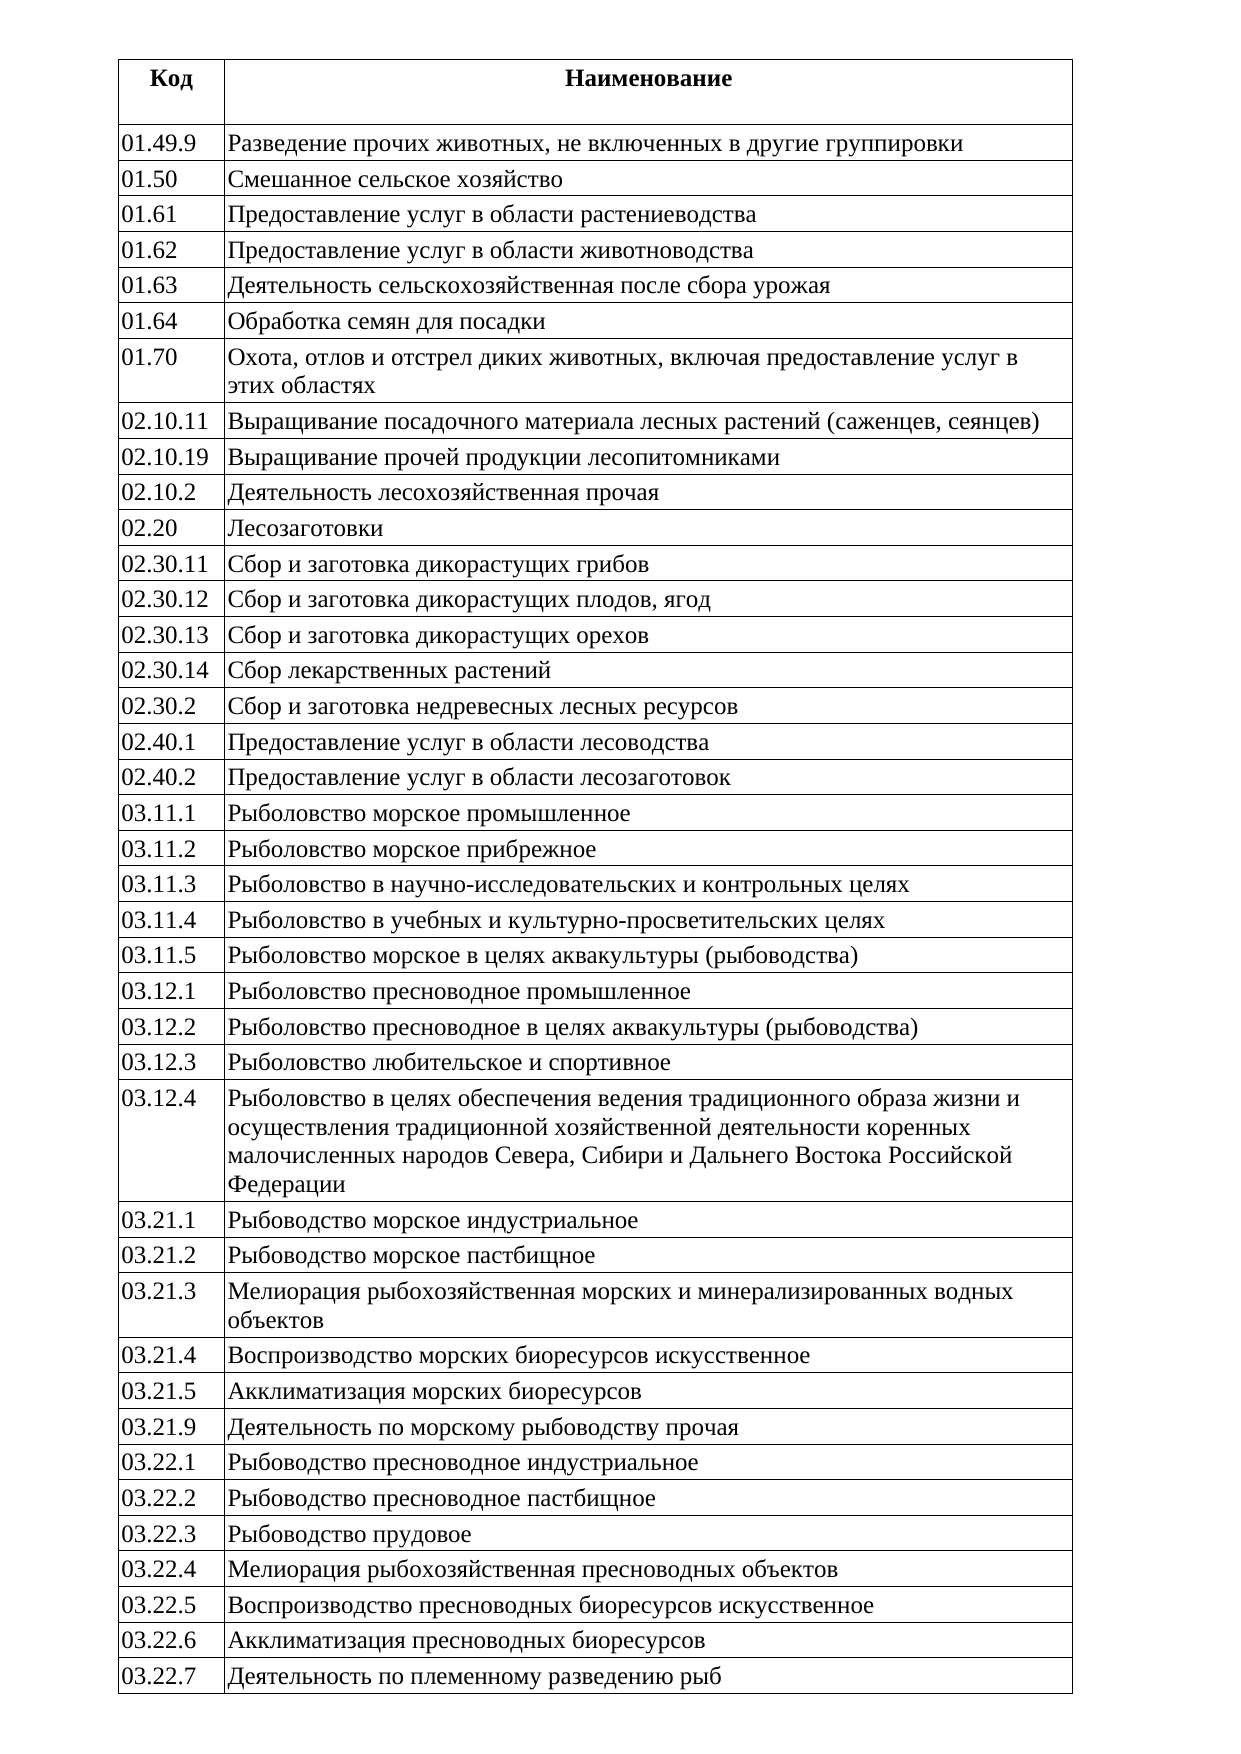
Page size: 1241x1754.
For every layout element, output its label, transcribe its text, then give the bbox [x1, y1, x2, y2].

table_cell Охота, отлов и отстрел диких животных, включая предоставление услуг в этих областях [225, 339, 1072, 402]
table_cell Рыбоводство морское пастбищное [225, 1238, 1072, 1272]
table_cell 02.10.19 [119, 439, 224, 473]
table_cell 02.30.11 [119, 546, 224, 580]
table_cell Мелиорация рыбохозяйственная морских и минерализированных водных объектов [225, 1273, 1072, 1337]
table_cell Рыбоводство прудовое [225, 1516, 1072, 1550]
table_header Код [119, 60, 224, 124]
table_cell 02.30.2 [119, 688, 224, 723]
table_cell Рыболовство морское прибрежное [225, 831, 1072, 865]
table_cell Сбор лекарственных растений [225, 653, 1072, 687]
table_cell 01.63 [119, 268, 224, 302]
table_cell Деятельность по племенному разведению рыб [225, 1658, 1072, 1693]
table_cell Предоставление услуг в области лесоводства [225, 724, 1072, 758]
table_cell 01.64 [119, 303, 224, 338]
table_cell Акклиматизация пресноводных биоресурсов [225, 1623, 1072, 1657]
table_cell Предоставление услуг в области лесозаготовок [225, 760, 1072, 794]
table_cell 01.49.9 [119, 125, 224, 160]
table_cell Лесозаготовки [225, 510, 1072, 545]
table_cell 03.21.2 [119, 1238, 224, 1272]
table_cell Рыболовство морское промышленное [225, 795, 1072, 830]
table_cell 03.11.2 [119, 831, 224, 865]
table_cell 03.22.7 [119, 1658, 224, 1693]
table_cell Деятельность сельскохозяйственная после сбора урожая [225, 268, 1072, 302]
table_cell 03.21.1 [119, 1202, 224, 1237]
table_cell 01.50 [119, 161, 224, 195]
table_cell Акклиматизация морских биоресурсов [225, 1373, 1072, 1408]
table_cell Рыболовство пресноводное в целях аквакультуры (рыбоводства) [225, 1009, 1072, 1043]
table_cell Разведение прочих животных, не включенных в другие группировки [225, 125, 1072, 160]
table_cell Выращивание посадочного материала лесных растений (саженцев, сеянцев) [225, 403, 1072, 438]
table_cell Рыболовство в учебных и культурно-просветительских целях [225, 902, 1072, 937]
table_cell Деятельность по морскому рыбоводству прочая [225, 1409, 1072, 1443]
table_cell Рыболовство в научно-исследовательских и контрольных целях [225, 866, 1072, 901]
table_cell 03.21.4 [119, 1338, 224, 1372]
table_cell 03.12.1 [119, 973, 224, 1008]
table_cell Смешанное сельское хозяйство [225, 161, 1072, 195]
table_cell Сбор и заготовка дикорастущих плодов, ягод [225, 581, 1072, 616]
table_cell 03.12.3 [119, 1045, 224, 1079]
table_cell Сбор и заготовка дикорастущих грибов [225, 546, 1072, 580]
table_cell 02.30.12 [119, 581, 224, 616]
table_cell 02.30.13 [119, 617, 224, 652]
table_cell 03.22.5 [119, 1587, 224, 1622]
table_cell 03.22.4 [119, 1551, 224, 1586]
table_cell 03.12.4 [119, 1080, 224, 1201]
table_cell Рыболовство в целях обеспечения ведения традиционного образа жизни и осуществления традиционной хозяйственной деятельности коренных малочисленных народов Севера, Сибири и Дальнего Востока Российской Федерации [225, 1080, 1072, 1201]
table_cell 03.11.3 [119, 866, 224, 901]
table_cell 03.22.2 [119, 1480, 224, 1515]
table_cell 02.10.11 [119, 403, 224, 438]
table_header Наименование [225, 60, 1072, 124]
table_cell Предоставление услуг в области растениеводства [225, 196, 1072, 231]
table_cell 03.22.6 [119, 1623, 224, 1657]
table_cell Сбор и заготовка недревесных лесных ресурсов [225, 688, 1072, 723]
table_cell 03.12.2 [119, 1009, 224, 1043]
table_cell Рыболовство любительское и спортивное [225, 1045, 1072, 1079]
table_cell 03.11.4 [119, 902, 224, 937]
table_cell 02.10.2 [119, 475, 224, 509]
table_cell Рыболовство пресноводное промышленное [225, 973, 1072, 1008]
table_cell 03.11.1 [119, 795, 224, 830]
table_cell 03.21.9 [119, 1409, 224, 1443]
table_cell Сбор и заготовка дикорастущих орехов [225, 617, 1072, 652]
table_cell Воспроизводство морских биоресурсов искусственное [225, 1338, 1072, 1372]
table_cell Предоставление услуг в области животноводства [225, 232, 1072, 267]
table_cell 03.21.5 [119, 1373, 224, 1408]
table_cell 01.62 [119, 232, 224, 267]
table_cell 01.61 [119, 196, 224, 231]
table_cell 03.22.1 [119, 1445, 224, 1479]
table_cell Рыболовство морское в целях аквакультуры (рыбоводства) [225, 938, 1072, 972]
table_cell 03.21.3 [119, 1273, 224, 1337]
table_cell 03.22.3 [119, 1516, 224, 1550]
table_cell 02.40.1 [119, 724, 224, 758]
table_cell 02.20 [119, 510, 224, 545]
table_cell Воспроизводство пресноводных биоресурсов искусственное [225, 1587, 1072, 1622]
table_cell Выращивание прочей продукции лесопитомниками [225, 439, 1072, 473]
table_cell 02.30.14 [119, 653, 224, 687]
table_cell Мелиорация рыбохозяйственная пресноводных объектов [225, 1551, 1072, 1586]
table_cell 03.11.5 [119, 938, 224, 972]
table_cell Деятельность лесохозяйственная прочая [225, 475, 1072, 509]
table_cell Обработка семян для посадки [225, 303, 1072, 338]
table_cell Рыбоводство морское индустриальное [225, 1202, 1072, 1237]
table_cell 02.40.2 [119, 760, 224, 794]
table_cell Рыбоводство пресноводное пастбищное [225, 1480, 1072, 1515]
table_cell Рыбоводство пресноводное индустриальное [225, 1445, 1072, 1479]
table_cell 01.70 [119, 339, 224, 402]
